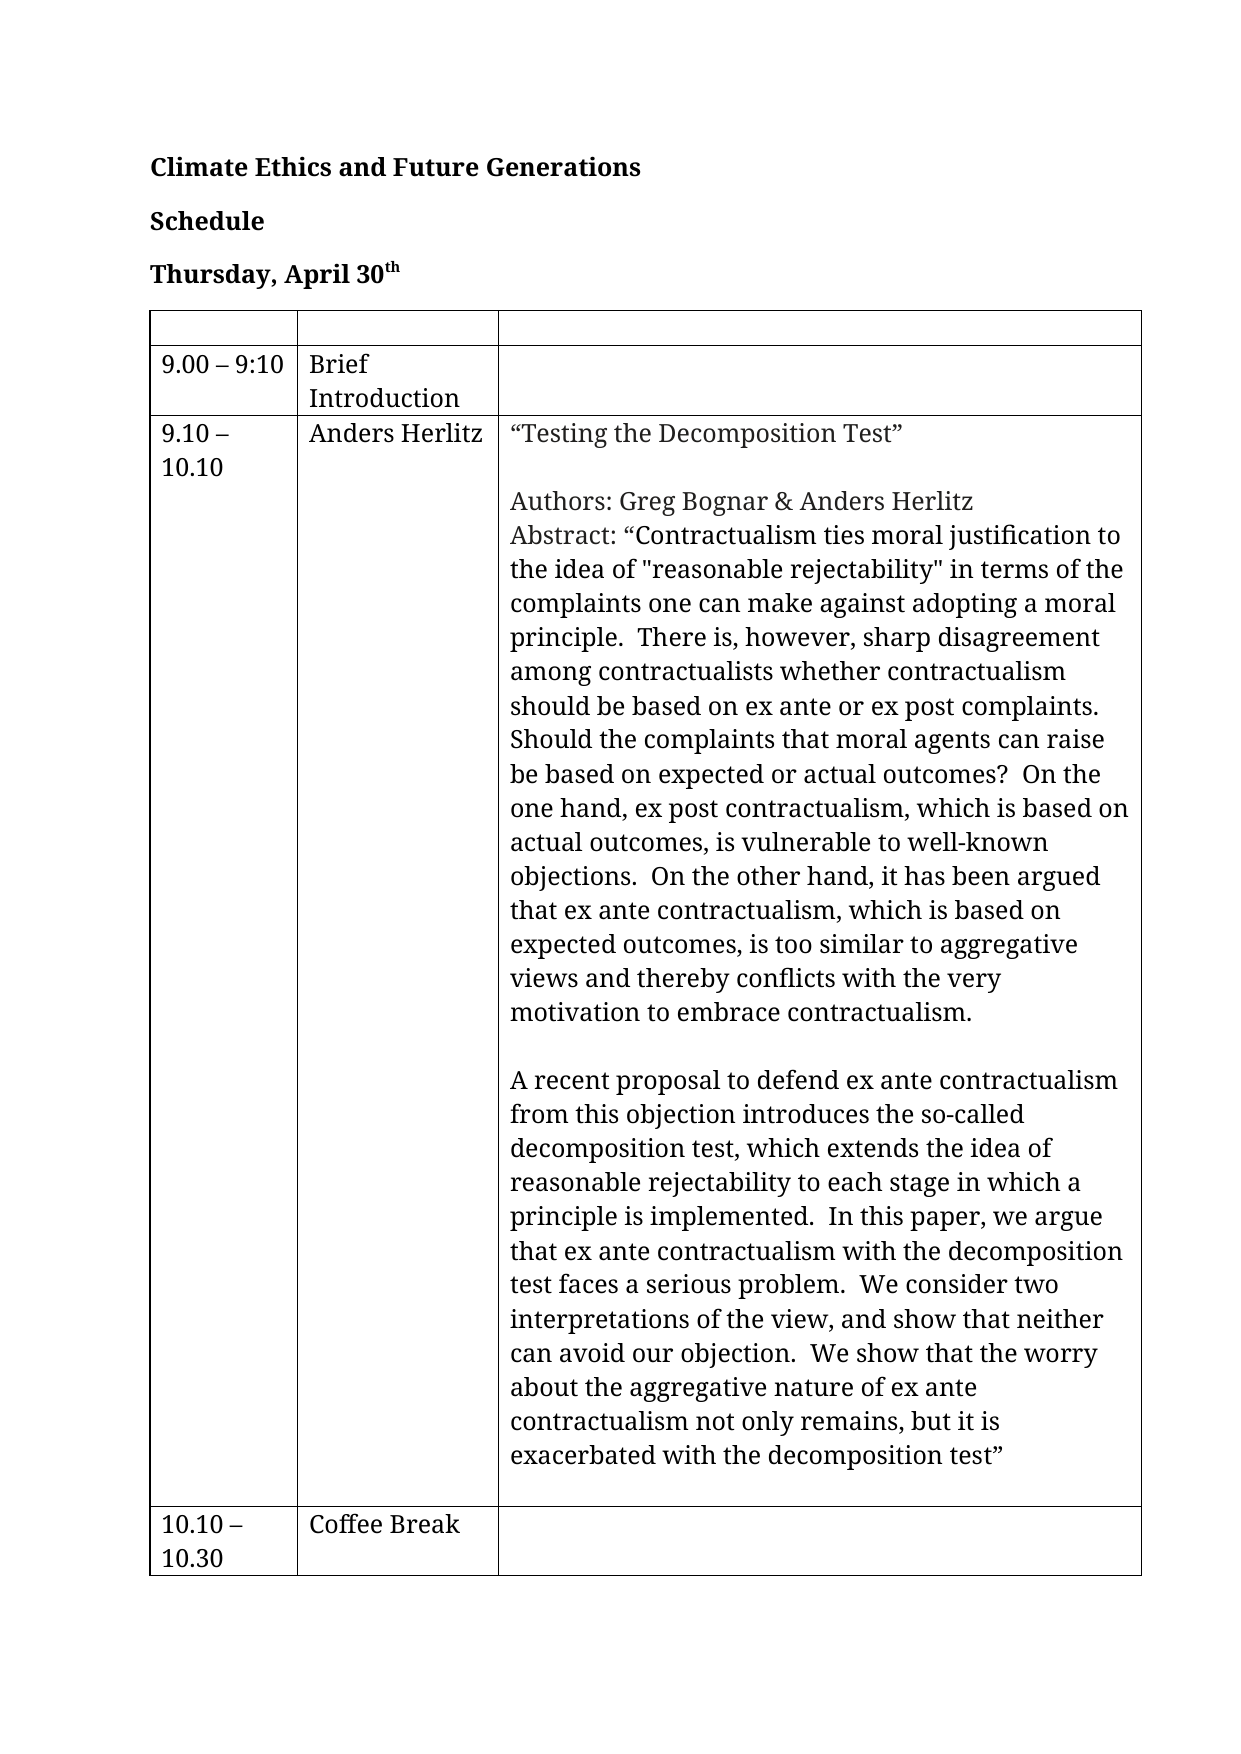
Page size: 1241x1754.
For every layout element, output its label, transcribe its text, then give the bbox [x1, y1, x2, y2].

table_cell Anders Herlitz [298, 416, 498, 1506]
table_header [499, 311, 1141, 345]
text Thursday, April 30th [150, 257, 1090, 291]
table_cell [499, 1507, 1141, 1575]
table_cell 9.00 – 9:10 [151, 346, 297, 414]
table_header [151, 311, 297, 345]
table_cell Brief Introduction [298, 346, 498, 414]
table_header [298, 311, 498, 345]
table_cell 9.10 – 10.10 [151, 416, 297, 1506]
text Climate Ethics and Future Generations [150, 150, 1090, 184]
table_cell “Testing the Decomposition Test” Authors: Greg Bognar & Anders Herlitz Abstract: “Contractualism ties moral justification to the idea of "reasonable rejectability" in terms of the complaints one can make against adopting a moral principle. There is, however, sharp disagreement among contractualists whether contractualism should be based on ex ante or ex post complaints. Should the complaints that moral agents can raise be based on expected or actual outcomes? On the one hand, ex post contractualism, which is based on actual outcomes, is vulnerable to well-known objections. On the other hand, it has been argued that ex ante contractualism, which is based on expected outcomes, is too similar to aggregative views and thereby conflicts with the very motivation to embrace contractualism. A recent proposal to defend ex ante contractualism from this objection introduces the so-called decomposition test, which extends the idea of reasonable rejectability to each stage in which a principle is implemented. In this paper, we argue that ex ante contractualism with the decomposition test faces a serious problem. We consider two interpretations of the view, and show that neither can avoid our objection. We show that the worry about the aggregative nature of ex ante contractualism not only remains, but it is exacerbated with the decomposition test” [499, 416, 1141, 1506]
table_cell Coffee Break [298, 1507, 498, 1575]
text Schedule [150, 203, 1090, 237]
table_cell 10.10 – 10.30 [151, 1507, 297, 1575]
table_cell [499, 346, 1141, 414]
